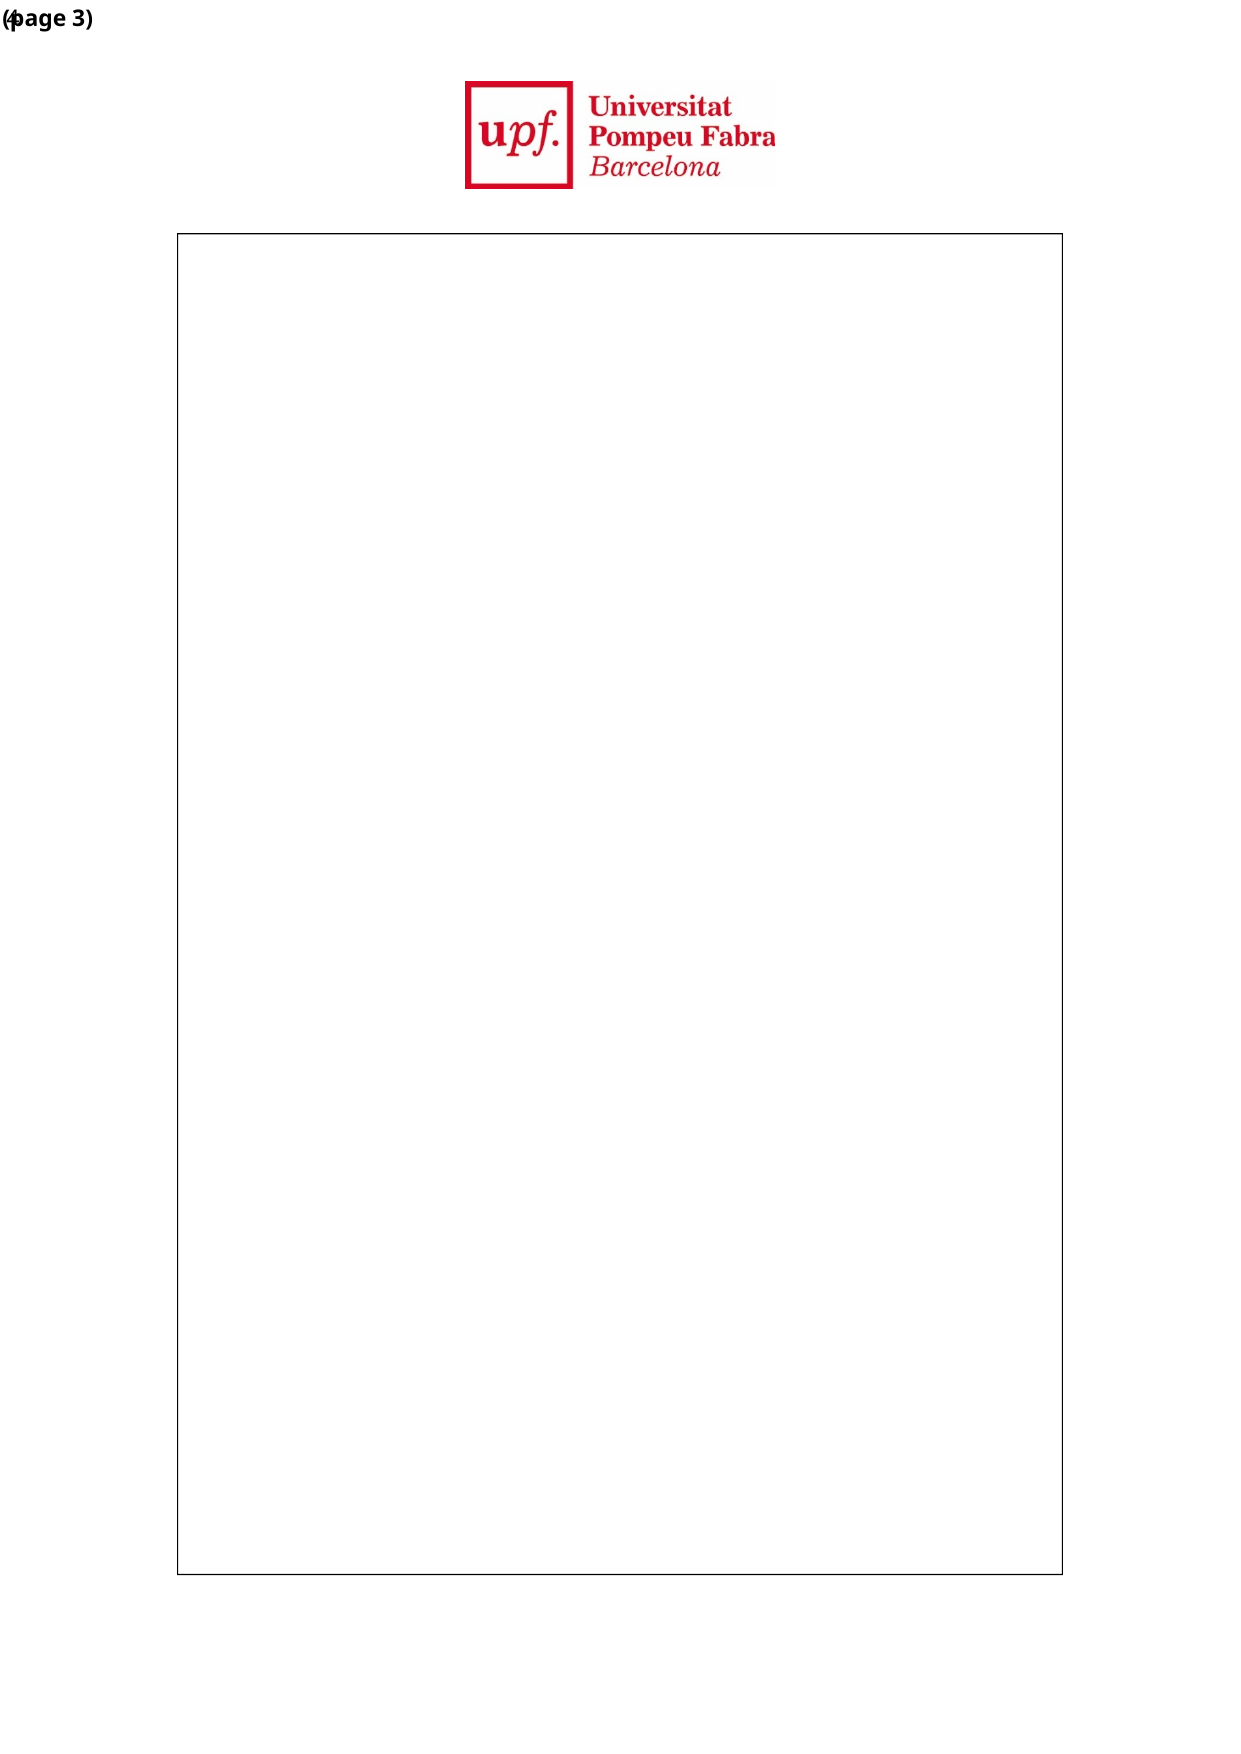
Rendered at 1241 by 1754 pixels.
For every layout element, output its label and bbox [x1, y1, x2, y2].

picture [465, 81, 776, 189]
